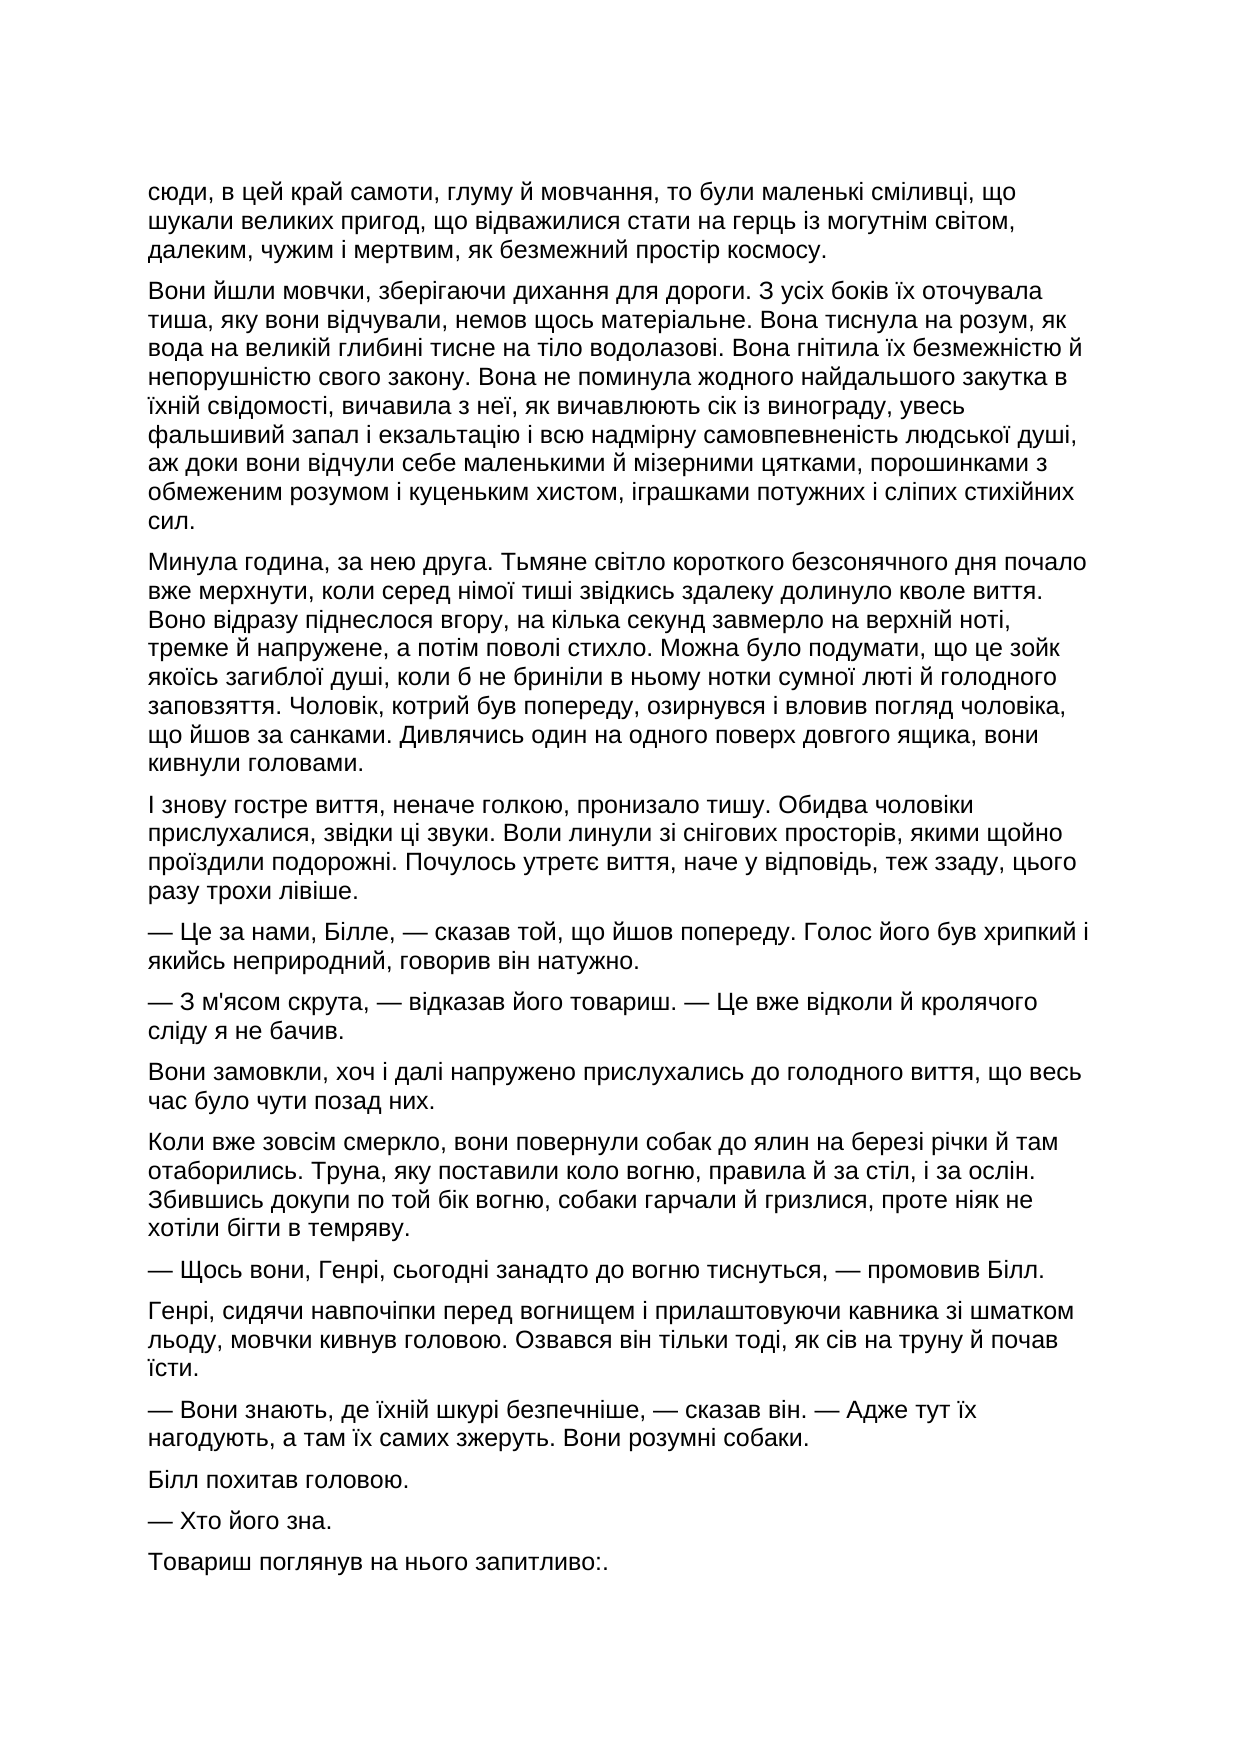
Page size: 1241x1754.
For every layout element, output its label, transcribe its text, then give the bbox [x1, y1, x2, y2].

text Товариш поглянув на нього запитливо:. [148, 1547, 1092, 1576]
text Вони замовкли, хоч і далі напружено прислухались до голодного виття, що весь час було чути позад них. [148, 1057, 1092, 1115]
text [148, 177, 1092, 263]
text — З м'ясом скрута, — відказав його товариш. — Це вже відколи й кролячого сліду я не бачив. [148, 987, 1092, 1045]
text — Це за нами, Білле, — сказав той, що йшов попереду. Голос його був хрипкий і якийсь неприродний, говорив він натужно. [148, 917, 1092, 975]
text Білл похитав головою. [148, 1465, 1092, 1493]
text Вони йшли мовчки, зберігаючи дихання для дороги. З усіх боків їх оточувала тиша, яку вони відчували, немов щось матеріальне. Вона тиснула на розум, як вода на великій глибині тисне на тіло водолазові. Вона гнітила їх безмежністю й непорушністю свого закону. Вона не поминула жодного найдальшого закутка в їхній свідомості, вичавила з неї, як вичавлюють сік із винограду, увесь фальшивий запал і екзальтацію і всю надмірну самовпевненість людської душі, аж доки вони відчули себе маленькими й мізерними цятками, порошинками з обмеженим розумом і куценьким хистом, іграшками потужних і сліпих стихійних сил. [148, 276, 1092, 535]
text І знову гостре виття, неначе голкою, пронизало тишу. Обидва чоловіки прислухалися, звідки ці звуки. Воли линули зі снігових просторів, якими щойно проїздили подорожні. Почулось утретє виття, наче у відповідь, теж ззаду, цього разу трохи лівіше. [148, 790, 1092, 905]
text Минула година, за нею друга. Тьмяне світло короткого безсонячного дня почало вже мерхнути, коли серед німої тиші звідкись здалеку долинуло кволе виття. Воно відразу піднеслося вгору, на кілька секунд завмерло на верхній ноті, тремке й напружене, а потім поволі стихло. Можна було подумати, що це зойк якоїсь загиблої душі, коли б не бриніли в ньому нотки сумної люті й голодного заповзяття. Чоловік, котрий був попереду, озирнувся і вловив погляд чоловіка, що йшов за санками. Дивлячись один на одного поверх довгого ящика, вони кивнули головами. [148, 547, 1092, 777]
text — Хто його зна. [148, 1506, 1092, 1535]
text Генрі, сидячи навпочіпки перед вогнищем і прилаштовуючи кавника зі шматком льоду, мовчки кивнув головою. Озвався він тільки тоді, як сів на труну й почав їсти. [148, 1296, 1092, 1382]
text — Щось вони, Генрі, сьогодні занадто до вогню тиснуться, — промовив Білл. [148, 1255, 1092, 1283]
text Коли вже зовсім смеркло, вони повернули собак до ялин на березі річки й там отаборились. Труна, яку поставили коло вогню, правила й за стіл, і за ослін. Збившись докупи по той бік вогню, собаки гарчали й гризлися, проте ніяк не хотіли бігти в темряву. [148, 1127, 1092, 1242]
text — Вони знають, де їхній шкурі безпечніше, — сказав він. — Адже тут їх нагодують, а там їх самих зжеруть. Вони розумні собаки. [148, 1395, 1092, 1452]
